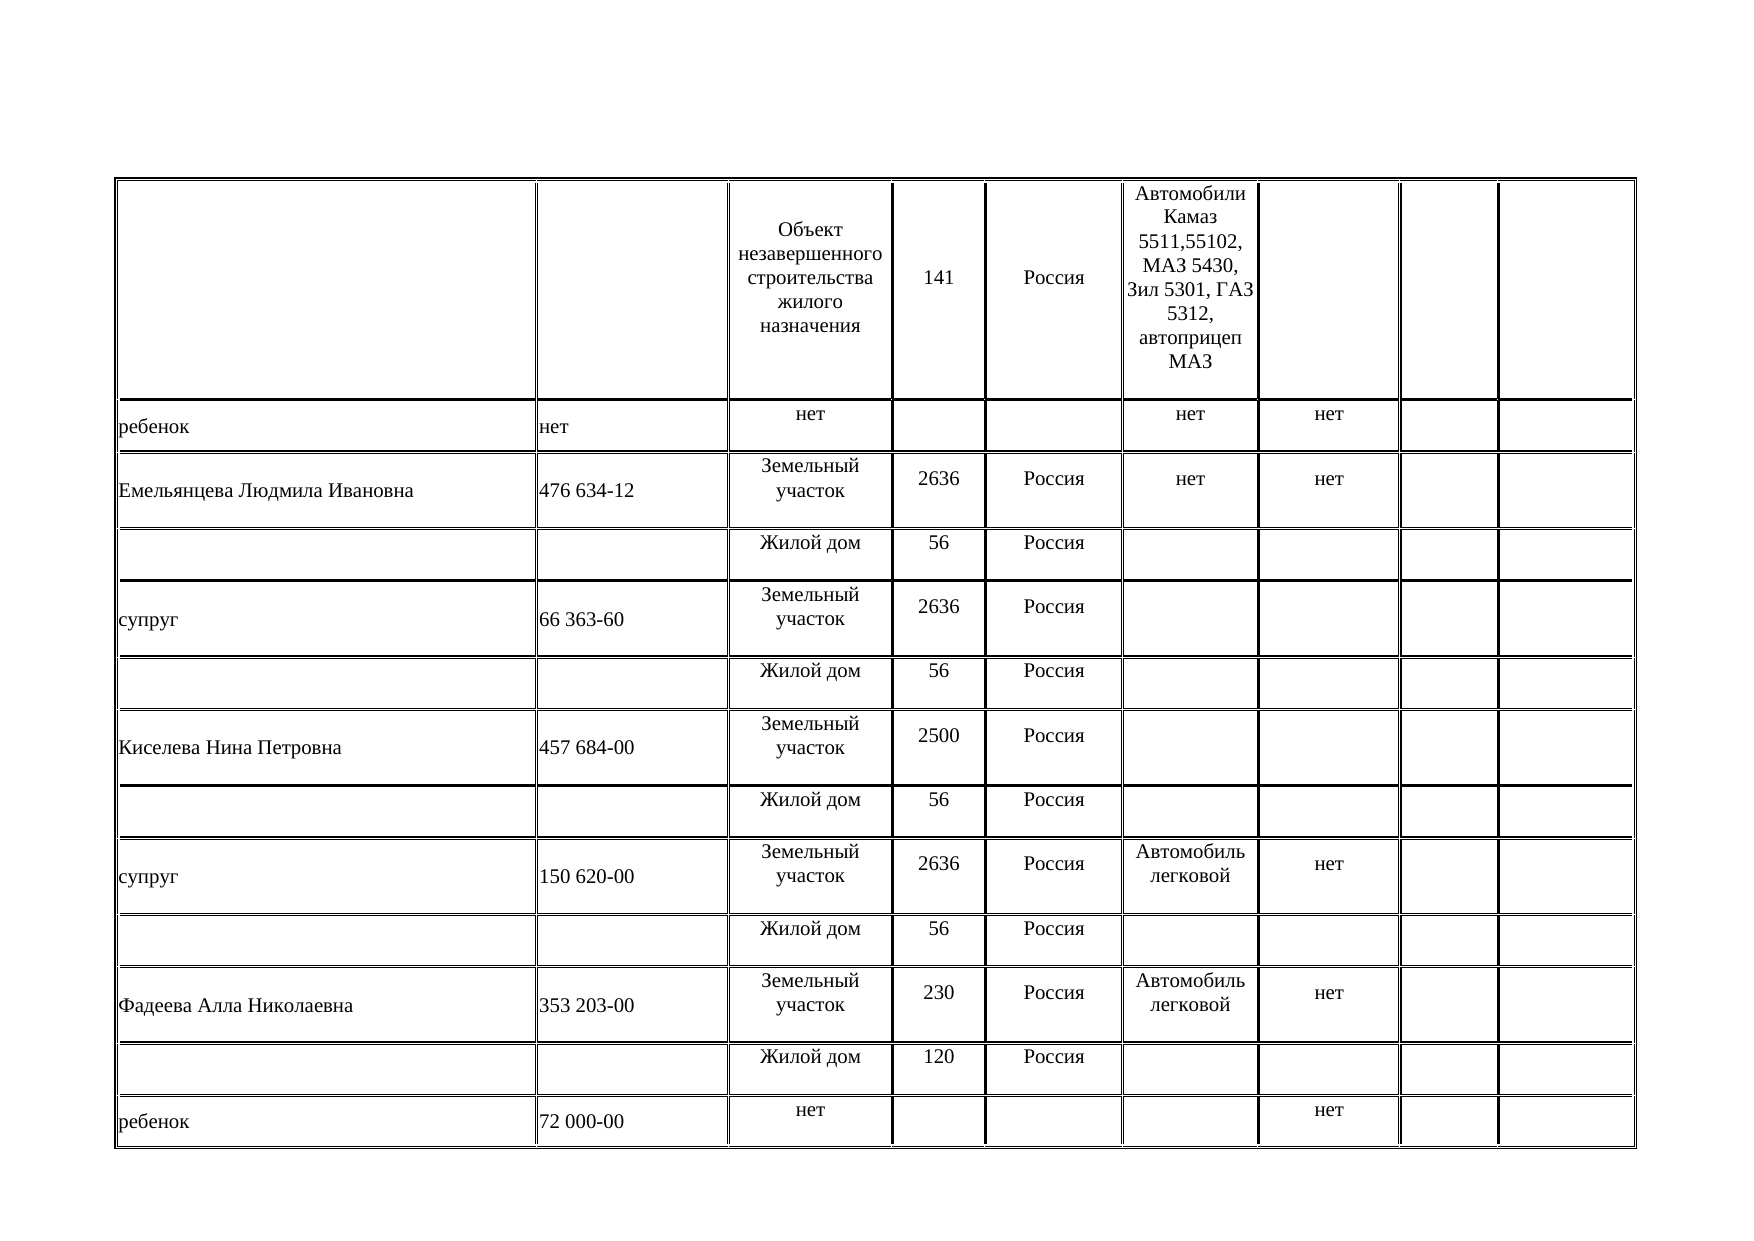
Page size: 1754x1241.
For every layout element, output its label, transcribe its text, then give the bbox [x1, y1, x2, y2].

table_cell 56 [894, 916, 984, 965]
table_cell 72 000-00 [537, 1097, 728, 1146]
table_cell Объект незавершенного строительства жилого назначения [729, 179, 892, 398]
table_cell супруг [118, 836, 535, 912]
table_cell [1500, 836, 1634, 912]
table_cell [538, 1045, 727, 1093]
table_cell Автомобили Камаз 5511,55102, МАЗ 5430, Зил 5301, ГАЗ 5312, автоприцеп МАЗ [1123, 179, 1258, 398]
table_cell супруг [118, 579, 535, 655]
table_cell Россия [987, 659, 1121, 707]
table_cell 141 [892, 179, 985, 398]
table_cell 230 [894, 968, 984, 1041]
table_cell [1124, 916, 1257, 965]
table_cell [1400, 1097, 1498, 1146]
table_cell [1498, 527, 1635, 579]
table_cell [1500, 708, 1634, 784]
table_cell Фадеева Алла Николаевна [116, 965, 537, 1041]
table_cell Автомобиль легковой [1124, 840, 1257, 912]
table_cell 2500 [894, 711, 984, 784]
table_cell 56 [894, 787, 984, 836]
table_cell [987, 401, 1121, 450]
table_cell 353 203-00 [538, 968, 727, 1041]
table_cell 2636 [894, 454, 984, 527]
table_cell Россия [987, 582, 1121, 655]
table_cell нет [1260, 968, 1398, 1041]
table_cell нет [1260, 840, 1398, 912]
table_cell [1124, 787, 1257, 836]
table_cell [1402, 582, 1497, 655]
table_cell [118, 181, 537, 398]
table_cell 120 [894, 1045, 984, 1093]
table_cell Земельный участок [730, 711, 891, 784]
table_cell Россия [987, 916, 1121, 965]
table_cell нет [1124, 401, 1257, 450]
table_cell Россия [987, 1045, 1121, 1093]
table_cell [985, 1097, 1122, 1146]
table_cell [118, 784, 535, 836]
table_cell 56 [894, 530, 984, 579]
table_cell нет [1260, 401, 1398, 450]
table_cell [118, 1041, 535, 1093]
table_cell 476 634-12 [538, 454, 727, 527]
table_cell Жилой дом [730, 1045, 891, 1093]
table_cell нет [538, 401, 727, 450]
table_cell [1500, 1041, 1634, 1093]
table_cell [1500, 655, 1634, 707]
table_cell Жилой дом [730, 659, 891, 707]
table_cell [118, 655, 535, 707]
table_cell [538, 787, 727, 836]
table_cell Россия [987, 530, 1121, 579]
table_cell [1402, 916, 1497, 965]
table_cell Россия [987, 787, 1121, 836]
table_cell [1400, 179, 1498, 398]
table_cell [1124, 659, 1257, 707]
table_cell Автомобиль легковой [1124, 968, 1257, 1041]
table_cell [892, 1097, 985, 1146]
table_cell Киселева Нина Петровна [118, 708, 535, 784]
table_cell 2636 [894, 840, 984, 912]
table_cell Жилой дом [730, 530, 891, 579]
table_cell Емельянцева Людмила Ивановна [118, 450, 535, 527]
table_cell [538, 916, 727, 965]
table_cell нет [729, 1097, 892, 1146]
table_cell Россия [987, 968, 1121, 1041]
table_cell Россия [985, 181, 1122, 398]
table_cell [1124, 1045, 1257, 1093]
table_cell [538, 530, 727, 579]
table_cell [538, 659, 727, 707]
table_cell нет [1260, 454, 1398, 527]
table_cell Земельный участок [730, 840, 891, 912]
table_cell Россия [987, 840, 1121, 912]
table_cell [894, 401, 984, 450]
table_cell [1402, 454, 1497, 527]
table_cell [1124, 711, 1257, 784]
table_cell [1402, 401, 1497, 450]
table_cell Россия [987, 454, 1121, 527]
table_cell нет [1124, 454, 1257, 527]
table_cell нет [730, 401, 891, 450]
table_cell [1402, 1045, 1497, 1093]
table_cell Жилой дом [730, 916, 891, 965]
table_cell [537, 181, 728, 398]
table_cell [1124, 582, 1257, 655]
table_cell [1260, 582, 1398, 655]
table_cell 2636 [894, 582, 984, 655]
table_cell нет [1258, 1094, 1400, 1146]
table_cell [1402, 530, 1497, 579]
table_cell 56 [894, 659, 984, 707]
table_cell ребенок [116, 398, 535, 450]
table_cell [1402, 659, 1497, 707]
table_cell Россия [987, 711, 1121, 784]
table_cell [1402, 840, 1497, 912]
table_cell Земельный участок [730, 968, 891, 1041]
table_cell [1402, 711, 1497, 784]
table_cell 66 363-60 [538, 582, 727, 655]
table_cell 150 620-00 [538, 840, 727, 912]
table_cell [1500, 579, 1634, 655]
table_cell 457 684-00 [538, 711, 727, 784]
table_cell [1500, 398, 1635, 450]
table_cell [1260, 916, 1398, 965]
table_cell [1402, 968, 1497, 1041]
table_cell [1498, 965, 1635, 1041]
table_cell [1260, 530, 1398, 579]
table_cell [1260, 659, 1398, 707]
table_cell [1258, 179, 1400, 398]
table_cell Земельный участок [730, 582, 891, 655]
table_cell [1123, 1097, 1258, 1146]
table_cell [116, 527, 537, 579]
table_cell [1260, 787, 1398, 836]
table_cell [1500, 784, 1634, 836]
table_cell [1498, 181, 1634, 398]
table_cell Земельный участок [730, 454, 891, 527]
table_cell Жилой дом [730, 787, 891, 836]
table_cell ребенок [118, 1094, 537, 1146]
table_cell [1500, 913, 1634, 965]
table_cell [1124, 530, 1257, 579]
table_cell [118, 913, 535, 965]
table_cell [1498, 1094, 1634, 1146]
table_cell [1260, 1045, 1398, 1093]
table_cell [1500, 450, 1634, 527]
table_cell [1260, 711, 1398, 784]
table_cell [1402, 787, 1497, 836]
